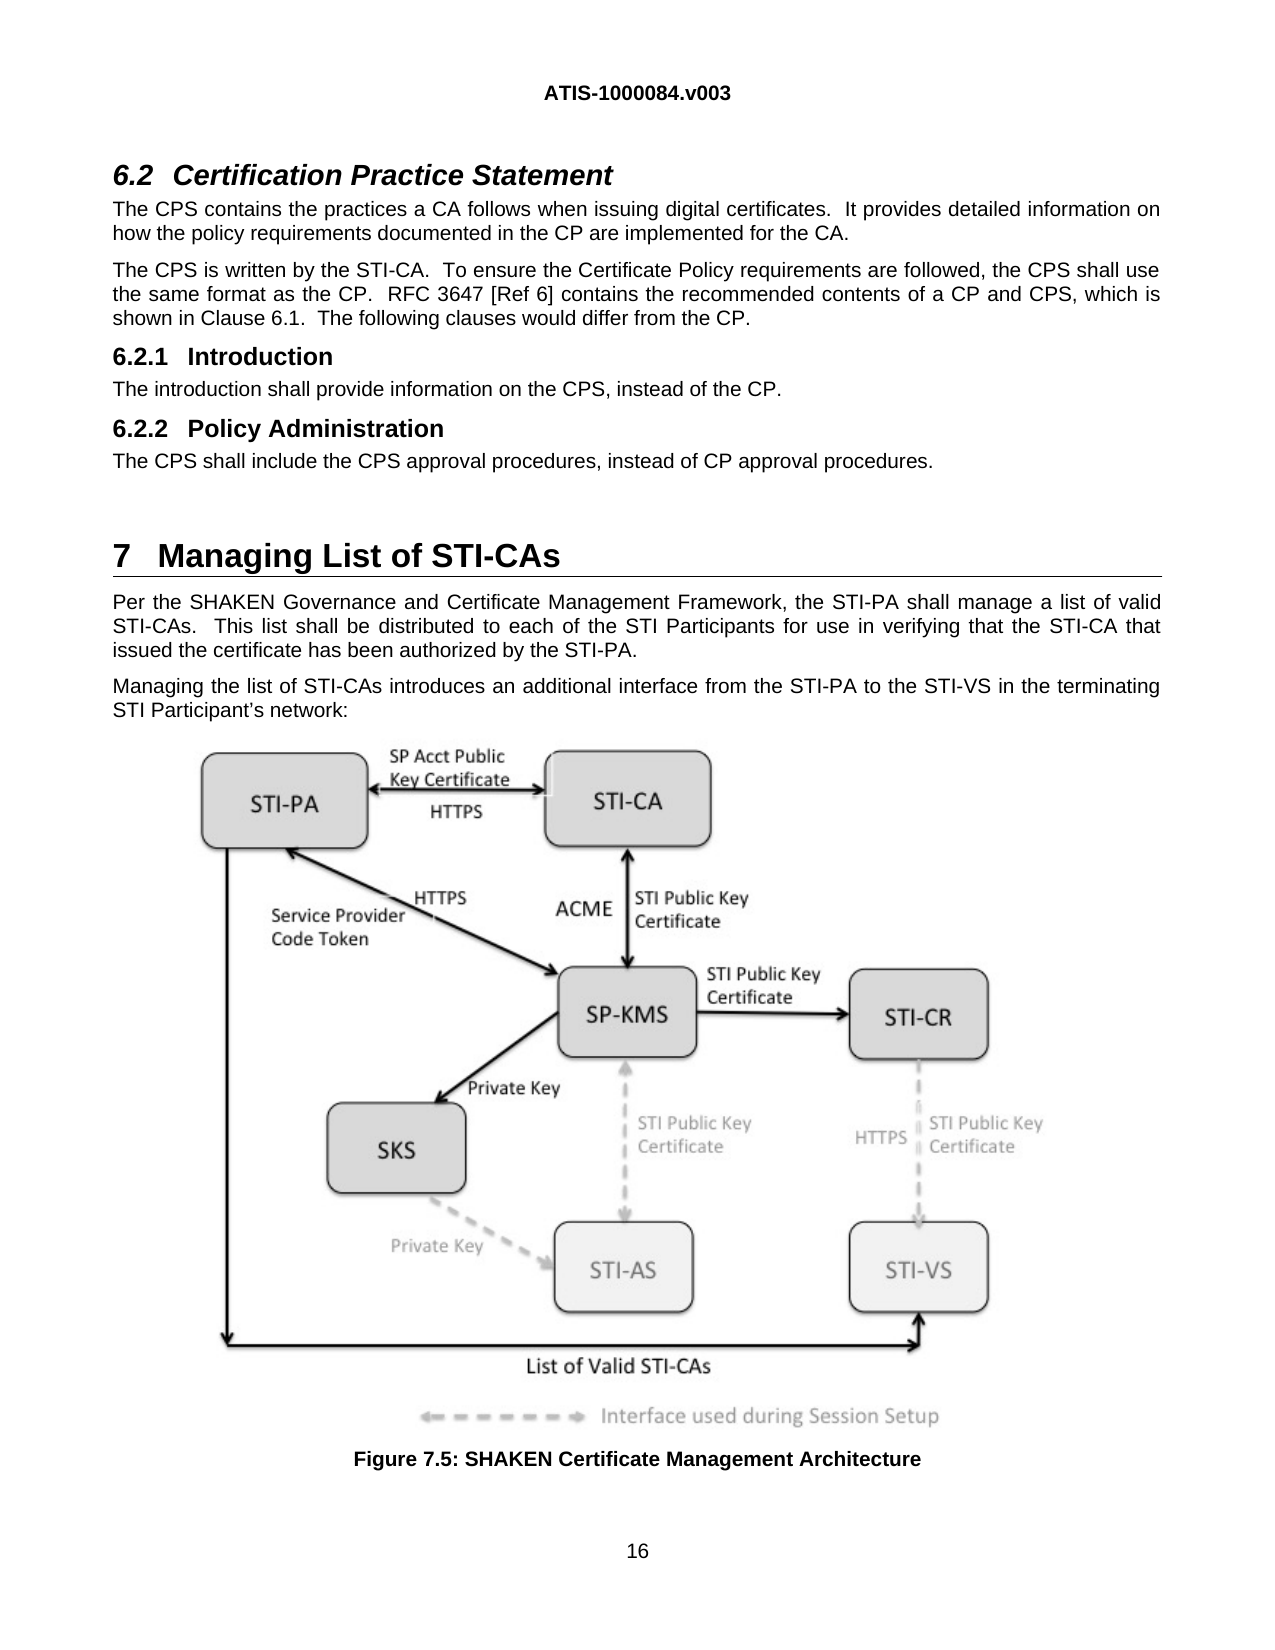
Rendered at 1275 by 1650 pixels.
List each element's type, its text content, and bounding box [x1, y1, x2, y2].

picture [112, 734, 1163, 1435]
text The CPS shall include the CPS approval procedures, instead of CP approval procedures. [112, 448, 1162, 472]
text The CPS contains the practices a CA follows when issuing digital certificates. It provides detailed information on how the policy requirements documented in the CP are implemented for the CA. [112, 197, 1162, 245]
text Managing the list of STI-CAs introduces an additional interface from the STI-PA to the STI-VS in the terminating STI Participant’s network: [112, 674, 1162, 722]
text The CPS is written by the STI-CA. To ensure the Certificate Policy requirements are followed, the CPS shall use the same format as the CP. RFC 3647 [Ref 6] contains the recommended contents of a CP and CPS, which is shown in Clause 6.1. The following clauses would differ from the CP. [112, 258, 1162, 329]
subtitle Introduction [112, 342, 1162, 371]
subtitle Policy Administration [112, 413, 1162, 442]
text Per the SHAKEN Governance and Certificate Management Framework, the STI-PA shall manage a list of valid STI-CAs. This list shall be distributed to each of the STI Participants for use in verifying that the STI-CA that issued the certificate has been authorized by the STI-PA. [112, 590, 1162, 662]
subtitle Certification Practice Statement [112, 157, 1162, 191]
text The introduction shall provide information on the CPS, instead of the CP. [112, 377, 1162, 401]
subtitle Managing List of STI-CAs [112, 536, 1162, 577]
